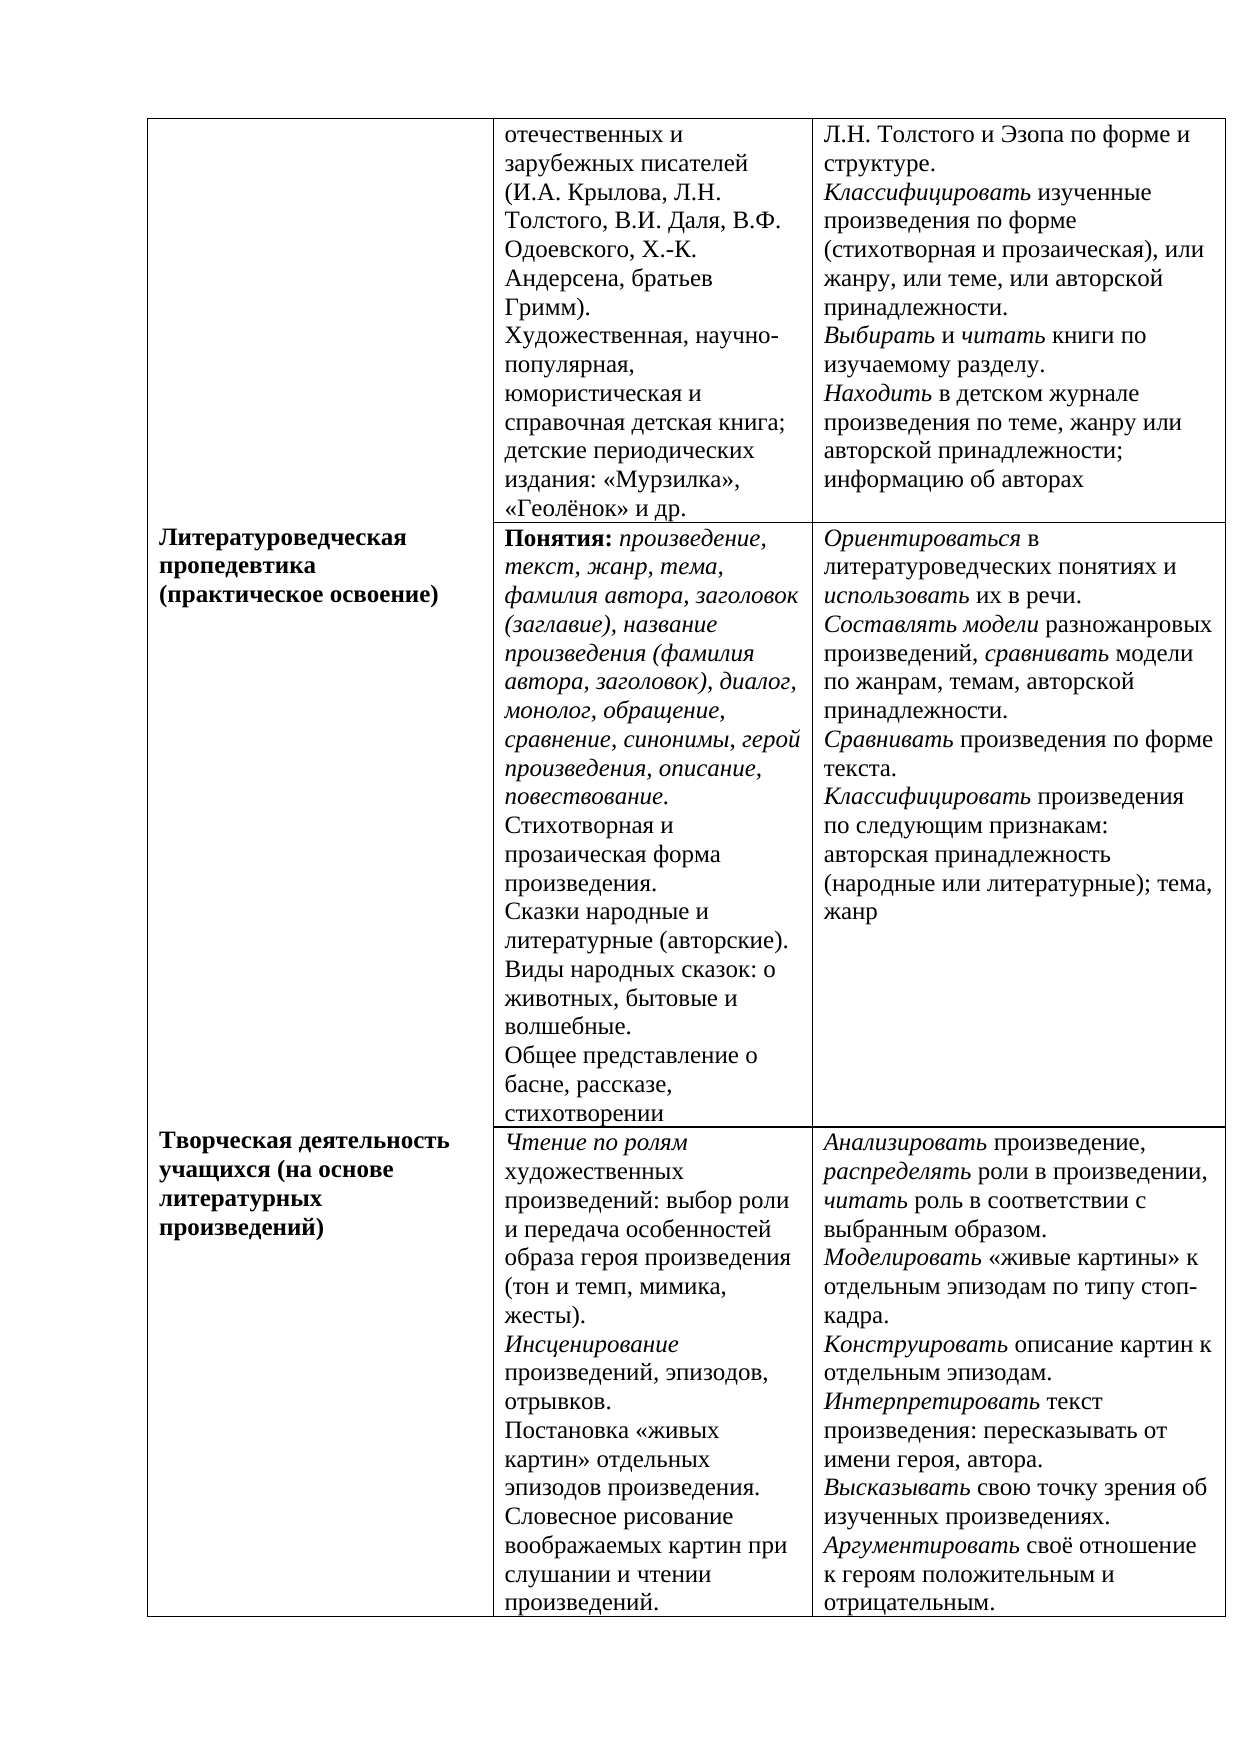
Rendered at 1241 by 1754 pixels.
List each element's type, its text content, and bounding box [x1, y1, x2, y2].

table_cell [813, 1128, 1225, 1616]
table_cell Понятия: произведение, текст, жанр, тема, фамилия автора, заголовок (заглавие), название произведения (фамилия автора, заголовок), диалог, монолог, обращение, сравнение, синонимы, герой произведения, описание, повествование. Стихотворная и прозаическая форма произведения. Сказки народные и литературные (авторские). Виды народных сказок: о животных, бытовые и волшебные. Общее представление о басне, рассказе, стихотворении [494, 523, 812, 1126]
table_cell Ориентироваться в литературоведческих понятиях и использовать их в речи. Составлять модели разножанровых произведений, сравнивать модели по жанрам, темам, авторской принадлежности. Сравнивать произведения по форме текста. Классифицировать произведения по следующим признакам: авторская принадлежность (народные или литературные); тема, жанр [813, 523, 1225, 1126]
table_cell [813, 119, 1225, 522]
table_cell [494, 119, 812, 522]
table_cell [494, 1128, 812, 1616]
